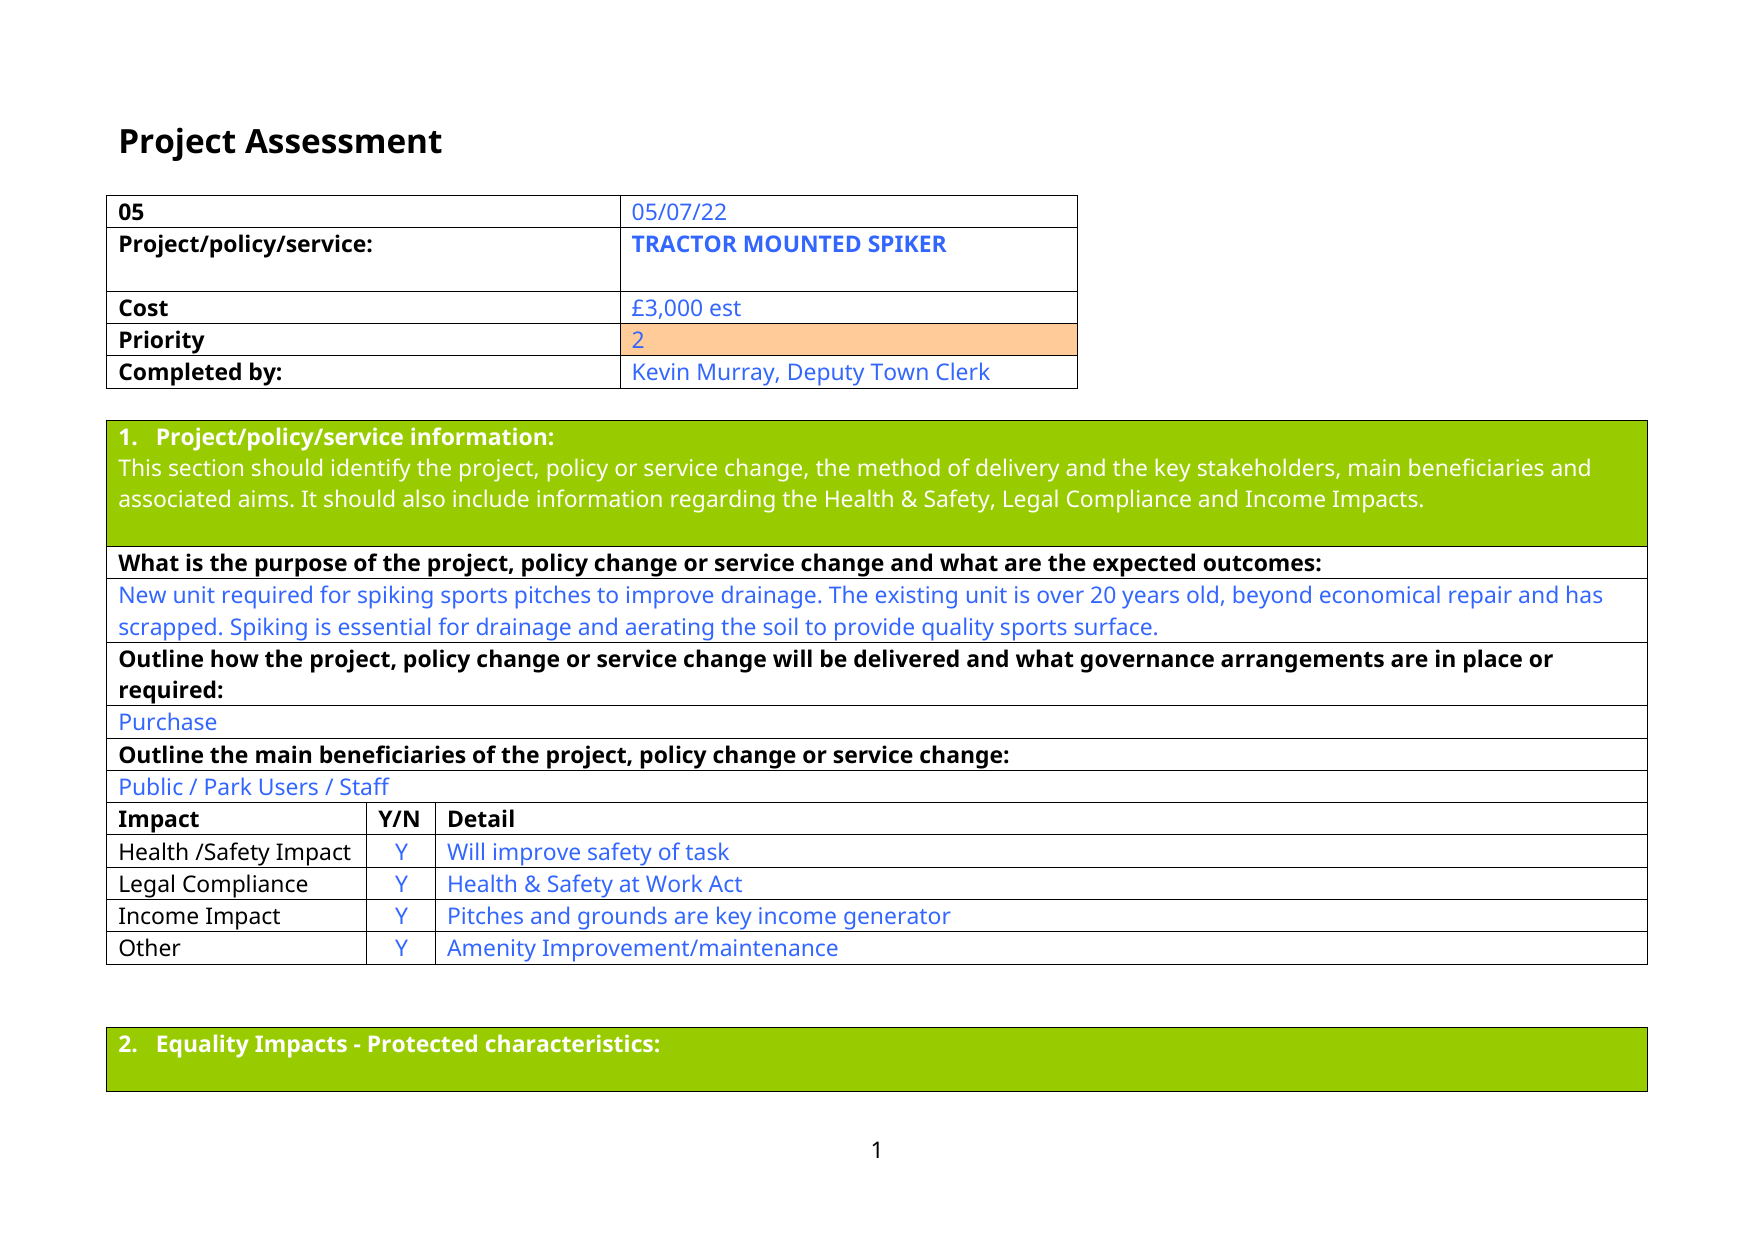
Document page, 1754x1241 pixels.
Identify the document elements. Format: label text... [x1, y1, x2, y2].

table_cell Outline the main beneficiaries of the project, policy change or service change: [107, 739, 1647, 770]
table_cell £3,000 est [621, 292, 1077, 323]
table_cell Project/policy/service: [107, 228, 620, 291]
table_cell Pitches and grounds are key income generator [436, 900, 1647, 931]
table_cell 2 [621, 324, 1077, 355]
table_header Equality Impacts - Protected characteristics: [107, 1028, 1647, 1091]
table_cell New unit required for spiking sports pitches to improve drainage. The existing unit is over 20 years old, beyond economical repair and has scrapped. Spiking is essential for drainage and aerating the soil to provide quality sports surface. [107, 579, 1647, 642]
table_cell Detail [436, 803, 1647, 834]
table_cell Outline how the project, policy change or service change will be delivered and what governance arrangements are in place or required: [107, 643, 1647, 705]
table_cell Kevin Murray, Deputy Town Clerk [621, 356, 1077, 387]
table_header Project/policy/service information: This section should identify the project, policy or service change, the method of delivery and the key stakeholders, main beneficiaries and associated aims. It should also include information regarding the Health & Safety, Legal Compliance and Income Impacts. [107, 421, 1647, 546]
table_cell Impact [107, 803, 366, 834]
table_header 05/07/22 [621, 196, 1077, 227]
table_cell Y [367, 835, 435, 867]
table_cell Completed by: [107, 356, 620, 387]
table_cell TRACTOR MOUNTED SPIKER [621, 228, 1077, 291]
table_header 05 [107, 196, 620, 227]
table_cell Will improve safety of task [436, 835, 1647, 867]
table_cell Public / Park Users / Staff [107, 771, 1647, 802]
table_cell What is the purpose of the project, policy change or service change and what are the expected outcomes: [107, 547, 1647, 578]
table_cell Y/N [367, 803, 435, 834]
table_cell Y [367, 900, 435, 931]
table_cell Other [107, 932, 366, 963]
table_cell Amenity Improvement/maintenance [436, 932, 1647, 963]
text Project Assessment [118, 118, 1636, 163]
table_cell Legal Compliance [107, 868, 366, 899]
table_cell Income Impact [107, 900, 366, 931]
table_cell Y [367, 932, 435, 963]
table_cell Cost [107, 292, 620, 323]
table_cell Health /Safety Impact [107, 835, 366, 867]
table_cell Health & Safety at Work Act [436, 868, 1647, 899]
table_cell Purchase [107, 706, 1647, 737]
table_cell Y [367, 868, 435, 899]
table_cell Priority [107, 324, 620, 355]
